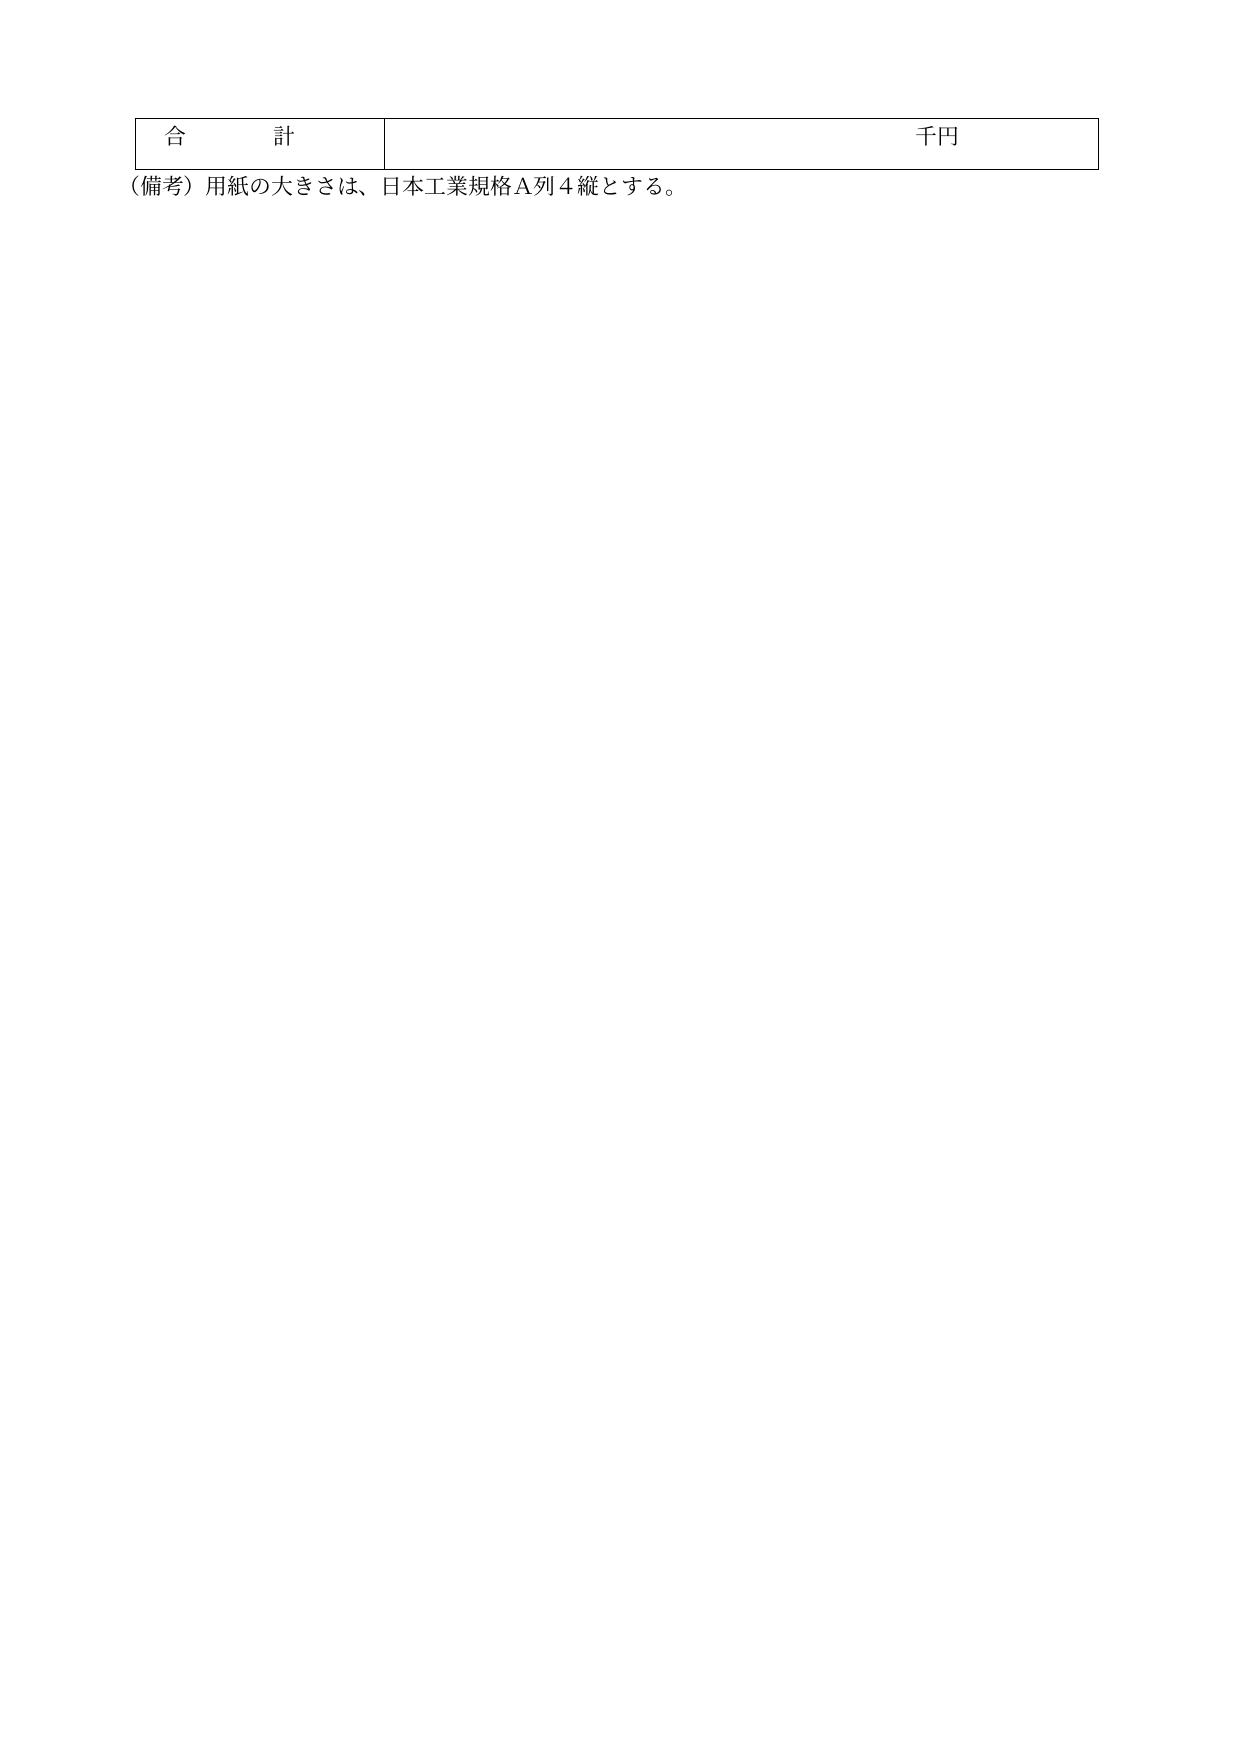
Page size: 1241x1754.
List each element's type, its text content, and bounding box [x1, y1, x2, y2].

table_cell 合 計 [136, 119, 384, 168]
text （備考）用紙の大きさは、日本工業規格Ａ列４縦とする。 [118, 169, 1122, 201]
table_cell 千円 [385, 119, 1098, 168]
